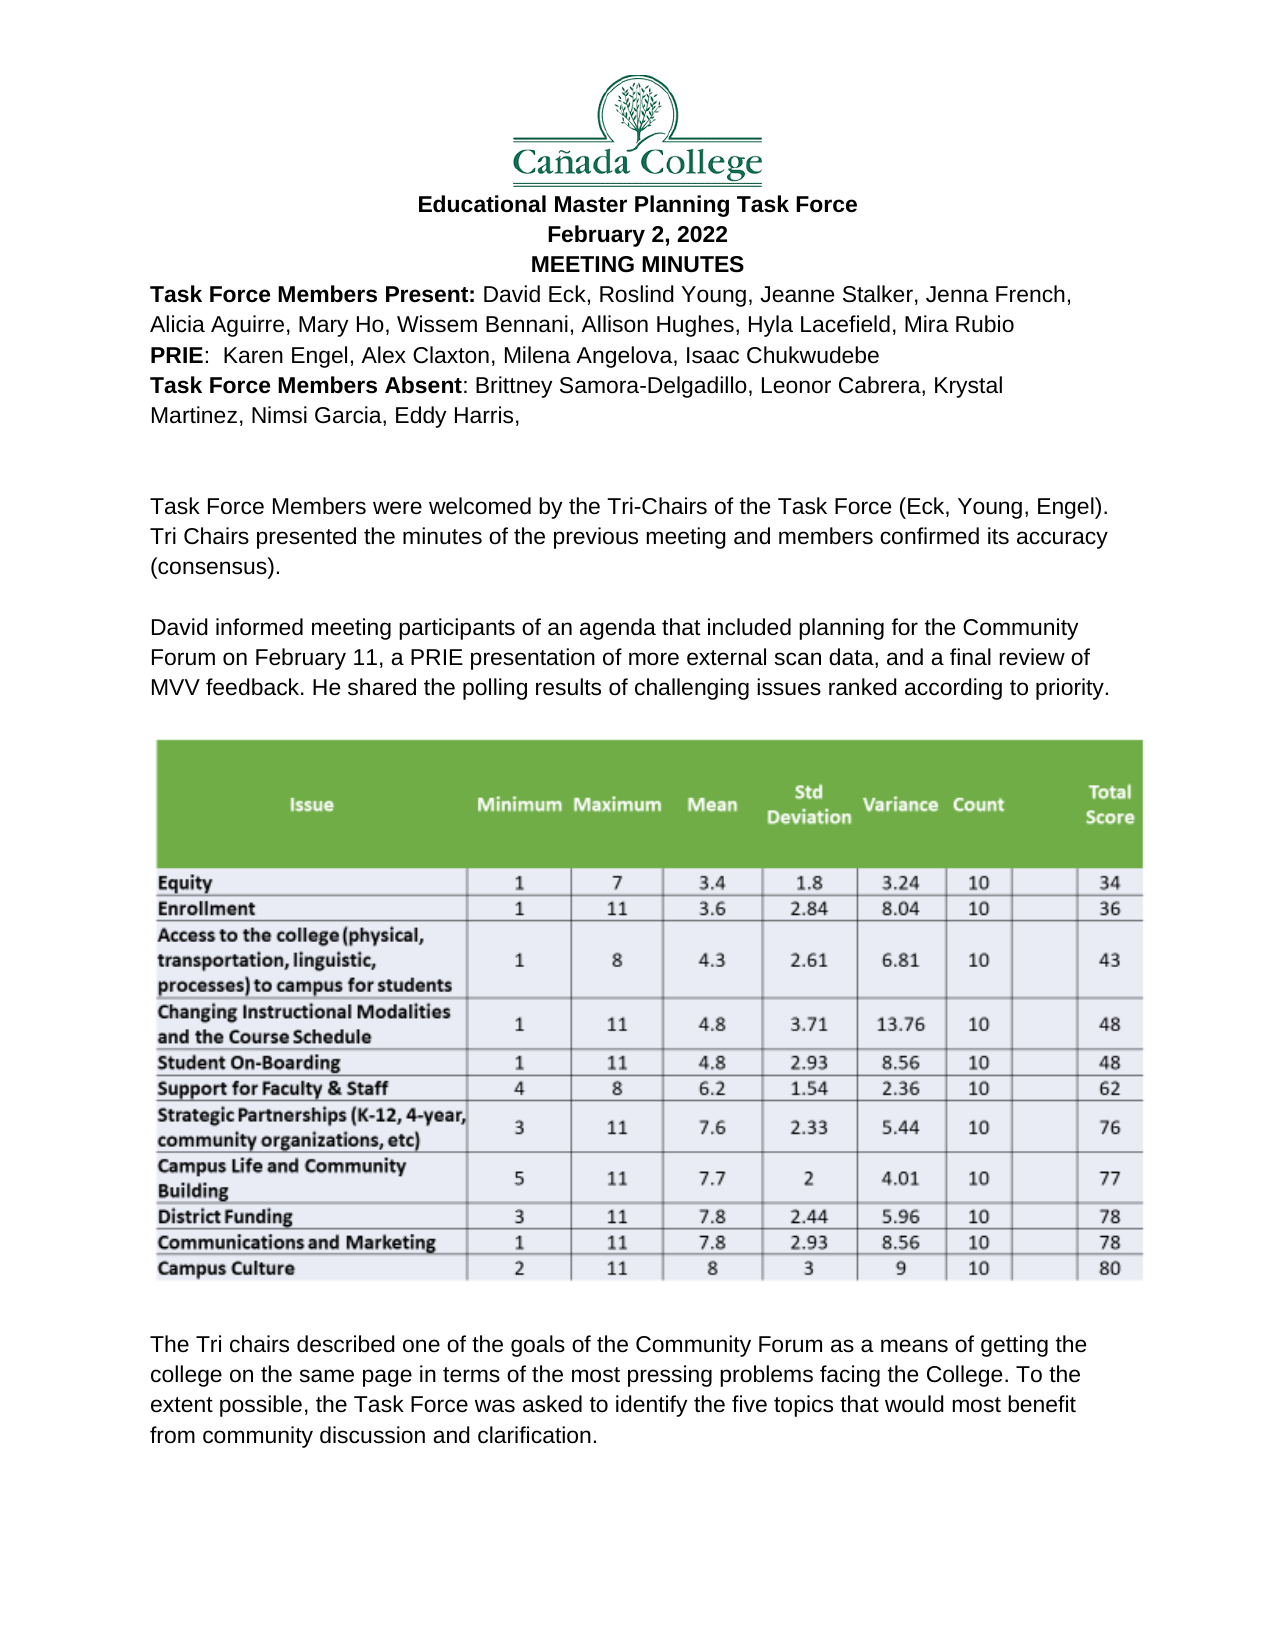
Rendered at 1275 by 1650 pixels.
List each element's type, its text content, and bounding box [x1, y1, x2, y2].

text Task Force Members Absent: Brittney Samora-Delgadillo, Leonor Cabrera, Krystal Martinez, Nimsi Garcia, Eddy Harris, [150, 372, 1079, 428]
text MEETING MINUTES [150, 251, 1125, 277]
text Tri Chairs presented the minutes of the previous meeting and members confirmed its accuracy (consensus). [150, 523, 1125, 579]
picture [150, 734, 1150, 1297]
picture [513, 75, 762, 187]
text Task Force Members were welcomed by the Tri-Chairs of the Task Force (Eck, Young, Engel). [150, 493, 1125, 519]
text February 2, 2022 [150, 221, 1125, 247]
text PRIE: Karen Engel, Alex Claxton, Milena Angelova, Isaac Chukwudebe [150, 342, 1079, 368]
text Educational Master Planning Task Force [150, 191, 1125, 217]
text Task Force Members Present: David Eck, Roslind Young, Jeanne Stalker, Jenna French, Alicia Aguirre, Mary Ho, Wissem Bennani, Allison Hughes, Hyla Lacefield, Mira Rubio [150, 281, 1125, 338]
text The Tri chairs described one of the goals of the Community Forum as a means of getting the college on the same page in terms of the most pressing problems facing the College. To the extent possible, the Task Force was asked to identify the five topics that would most benefit from community discussion and clarification. [150, 1331, 1125, 1448]
text David informed meeting participants of an agenda that included planning for the Community Forum on February 11, a PRIE presentation of more external scan data, and a final review of MVV feedback. He shared the polling results of challenging issues ranked according to priority. [150, 613, 1125, 700]
